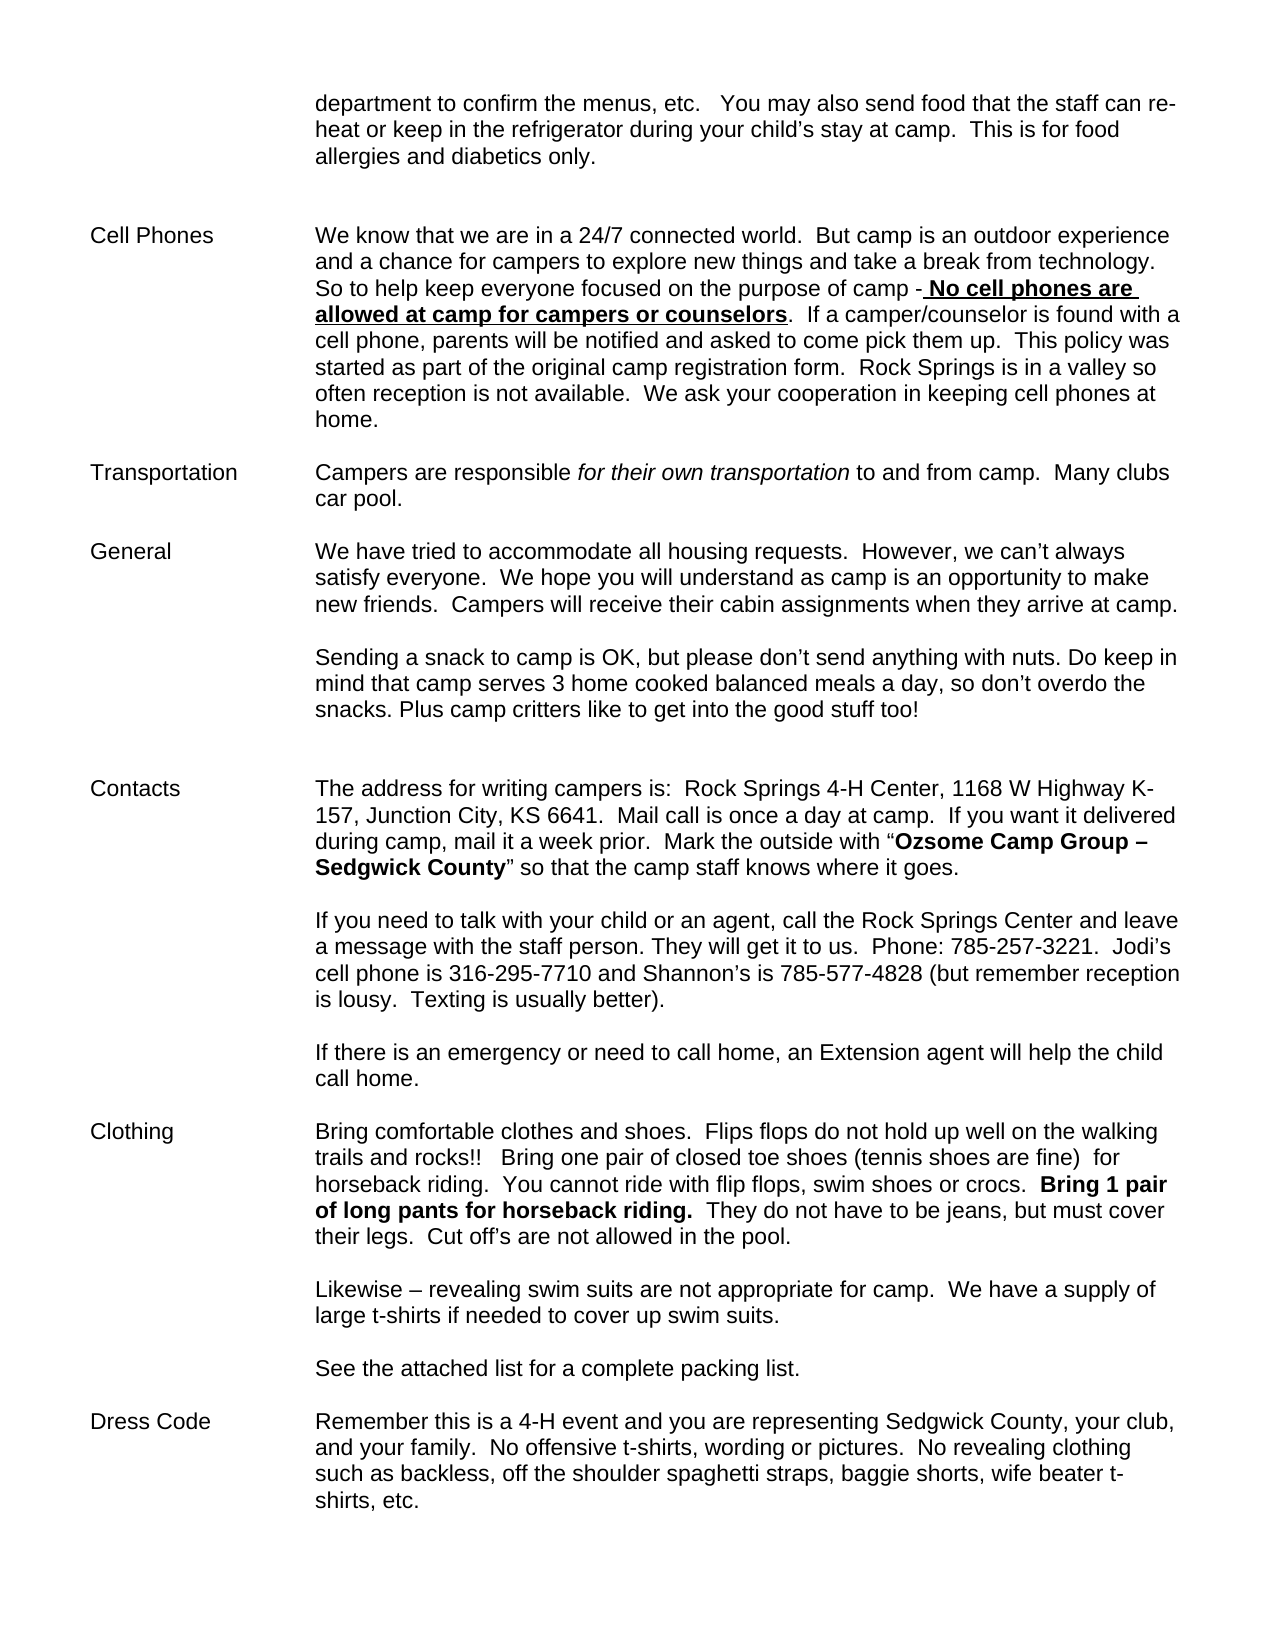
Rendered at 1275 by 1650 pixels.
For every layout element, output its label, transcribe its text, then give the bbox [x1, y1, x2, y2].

text Clothing Bring comfortable clothes and shoes. Flips flops do not hold up well on the walking trails and rocks!! Bring one pair of closed toe shoes (tennis shoes are fine) for horseback riding. You cannot ride with flip flops, swim shoes or crocs. Bring 1 pair of long pants for horseback riding. They do not have to be jeans, but must cover their legs. Cut off’s are not allowed in the pool. [90, 1118, 1185, 1249]
text Contacts The address for writing campers is: Rock Springs 4-H Center, 1168 W Highway K-157, Junction City, KS 6641. Mail call is once a day at camp. If you want it delivered during camp, mail it a week prior. Mark the outside with “Ozsome Camp Group – Sedgwick County” so that the camp staff knows where it goes. [90, 775, 1185, 881]
text If there is an emergency or need to call home, an Extension agent will help the child call home. [90, 1039, 1185, 1091]
text If you need to talk with your child or an agent, call the Rock Springs Center and leave a message with the staff person. They will get it to us. Phone: 785-257-3221. Jodi’s cell phone is 316-295-7710 and Shannon’s is 785-577-4828 (but remember reception is lousy. Texting is usually better). [90, 907, 1185, 1012]
text General We have tried to accommodate all housing requests. However, we can’t always satisfy everyone. We hope you will understand as camp is an opportunity to make new friends. Campers will receive their cabin assignments when they arrive at camp. [90, 538, 1185, 617]
text Transportation Campers are responsible for their own transportation to and from camp. Many clubs car pool. [90, 459, 1185, 512]
text Sending a snack to camp is OK, but please don’t send anything with nuts. Do keep in mind that camp serves 3 home cooked balanced meals a day, so don’t overdo the snacks. Plus camp critters like to get into the good stuff too! [90, 643, 1185, 722]
text See the attached list for a complete packing list. [90, 1355, 1185, 1381]
text Cell Phones We know that we are in a 24/7 connected world. But camp is an outdoor experience and a chance for campers to explore new things and take a break from technology. So to help keep everyone focused on the purpose of camp - No cell phones are allowed at camp for campers or counselors. If a camper/counselor is found with a cell phone, parents will be notified and asked to come pick them up. This policy was started as part of the original camp registration form. Rock Springs is in a valley so often reception is not available. We ask your cooperation in keeping cell phones at home. [90, 222, 1185, 433]
text Dress Code Remember this is a 4-H event and you are representing Sedgwick County, your club, and your family. No offensive t-shirts, wording or pictures. No revealing clothing such as backless, off the shoulder spaghetti straps, baggie shorts, wife beater t-shirts, etc. [90, 1408, 1185, 1513]
text Likewise – revealing swim suits are not appropriate for camp. We have a supply of large t-shirts if needed to cover up swim suits. [90, 1276, 1185, 1329]
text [90, 90, 1185, 169]
